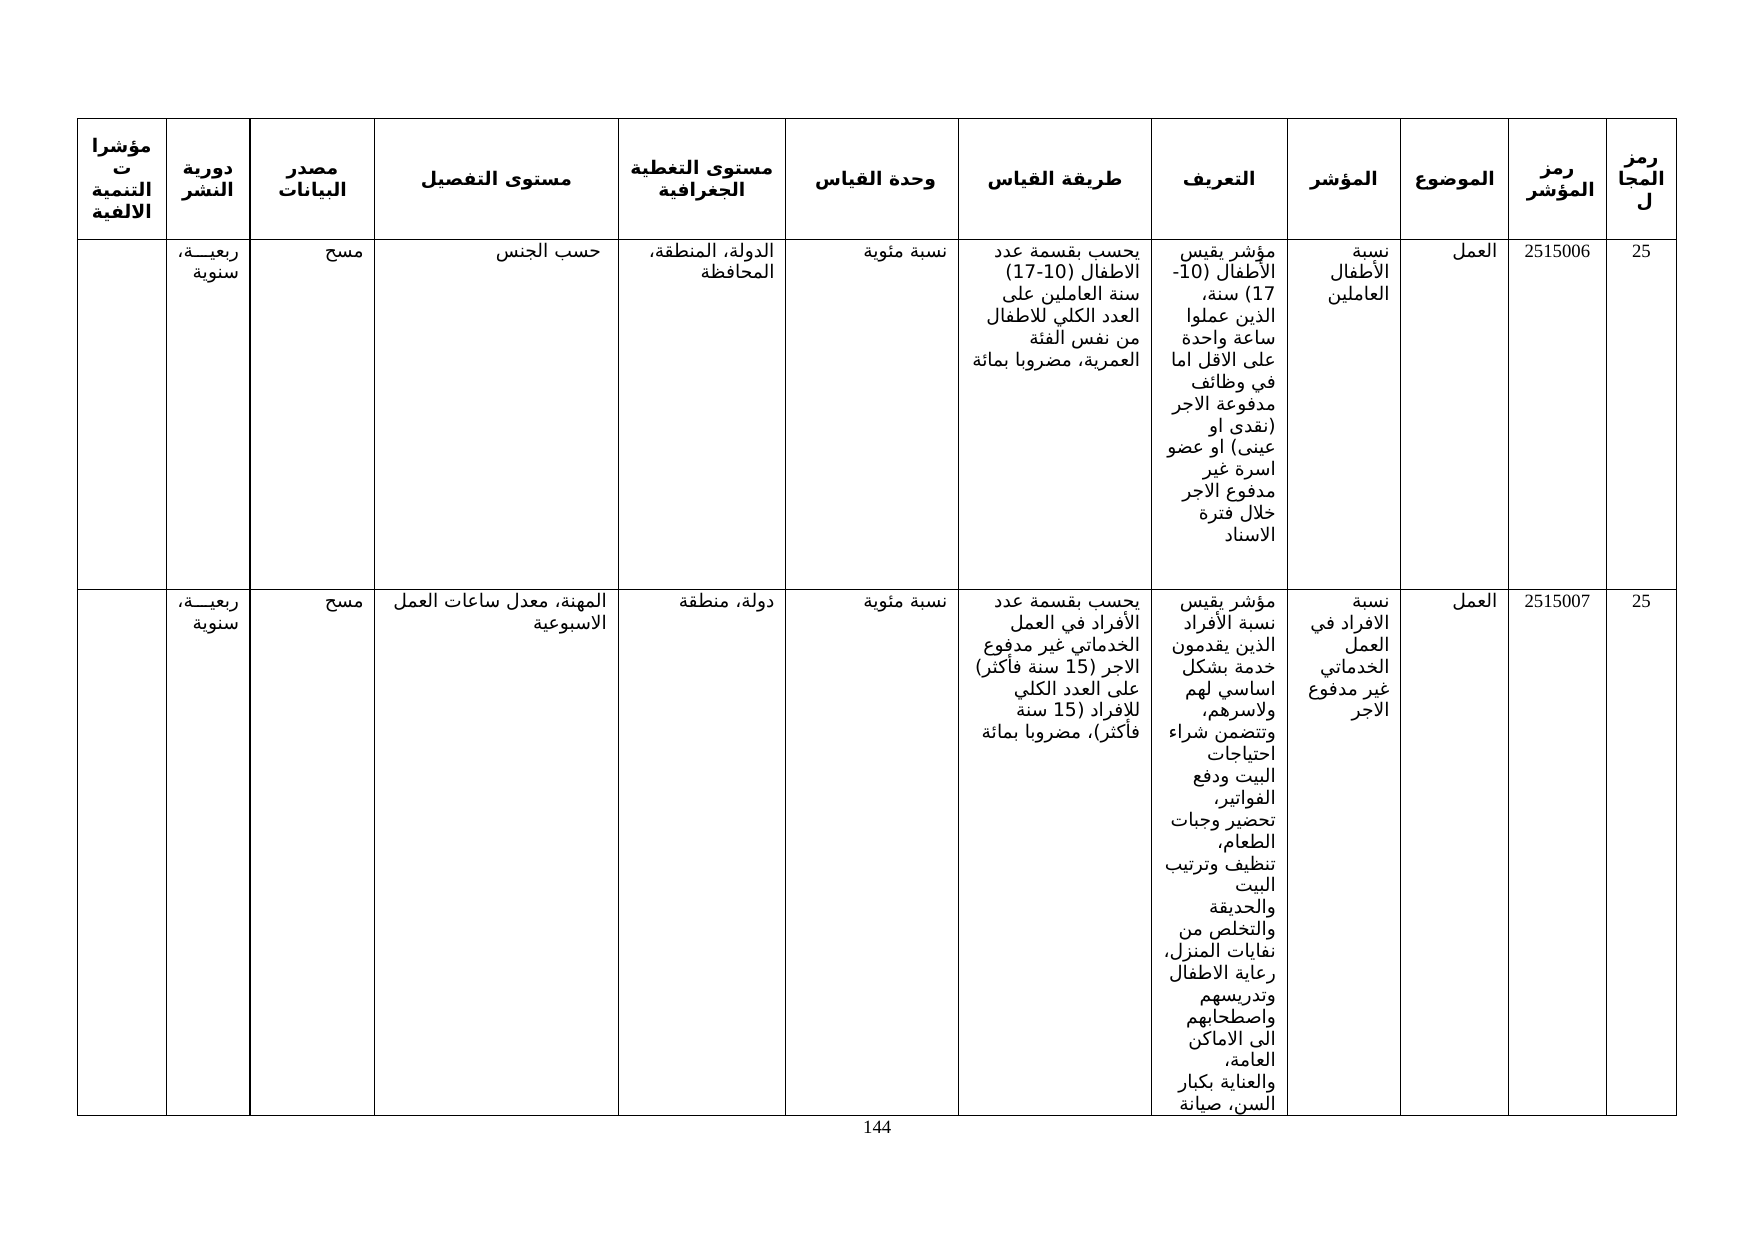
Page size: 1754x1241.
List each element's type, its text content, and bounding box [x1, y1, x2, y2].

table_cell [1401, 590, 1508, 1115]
table_header مؤشرات التنمية الالفية [78, 119, 166, 238]
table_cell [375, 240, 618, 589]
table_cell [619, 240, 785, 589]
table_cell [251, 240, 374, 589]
table_header مصدر البيانات [251, 119, 374, 238]
table_header المؤشر [1288, 119, 1400, 238]
table_header مستوى التغطية الجغرافية [619, 119, 785, 238]
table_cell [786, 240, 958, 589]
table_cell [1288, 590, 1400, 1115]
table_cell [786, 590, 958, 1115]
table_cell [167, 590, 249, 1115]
table_header طريقة القياس [959, 119, 1151, 238]
table_header وحدة القياس [786, 119, 958, 238]
table_header مستوى التفصيل [375, 119, 618, 238]
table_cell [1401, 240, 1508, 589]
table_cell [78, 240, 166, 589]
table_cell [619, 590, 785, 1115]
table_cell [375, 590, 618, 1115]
table_header التعريف [1152, 119, 1287, 238]
table_header الموضوع [1401, 119, 1508, 238]
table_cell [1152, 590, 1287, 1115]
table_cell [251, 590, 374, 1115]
table_header دورية النشر [167, 119, 249, 238]
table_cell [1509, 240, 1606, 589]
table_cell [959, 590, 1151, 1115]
table_header رمز المؤشر [1509, 119, 1606, 238]
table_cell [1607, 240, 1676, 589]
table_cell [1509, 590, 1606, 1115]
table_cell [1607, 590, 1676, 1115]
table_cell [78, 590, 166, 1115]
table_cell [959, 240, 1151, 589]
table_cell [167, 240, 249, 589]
table_header رمز المجال [1607, 119, 1676, 238]
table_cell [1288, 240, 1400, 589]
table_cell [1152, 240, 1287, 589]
